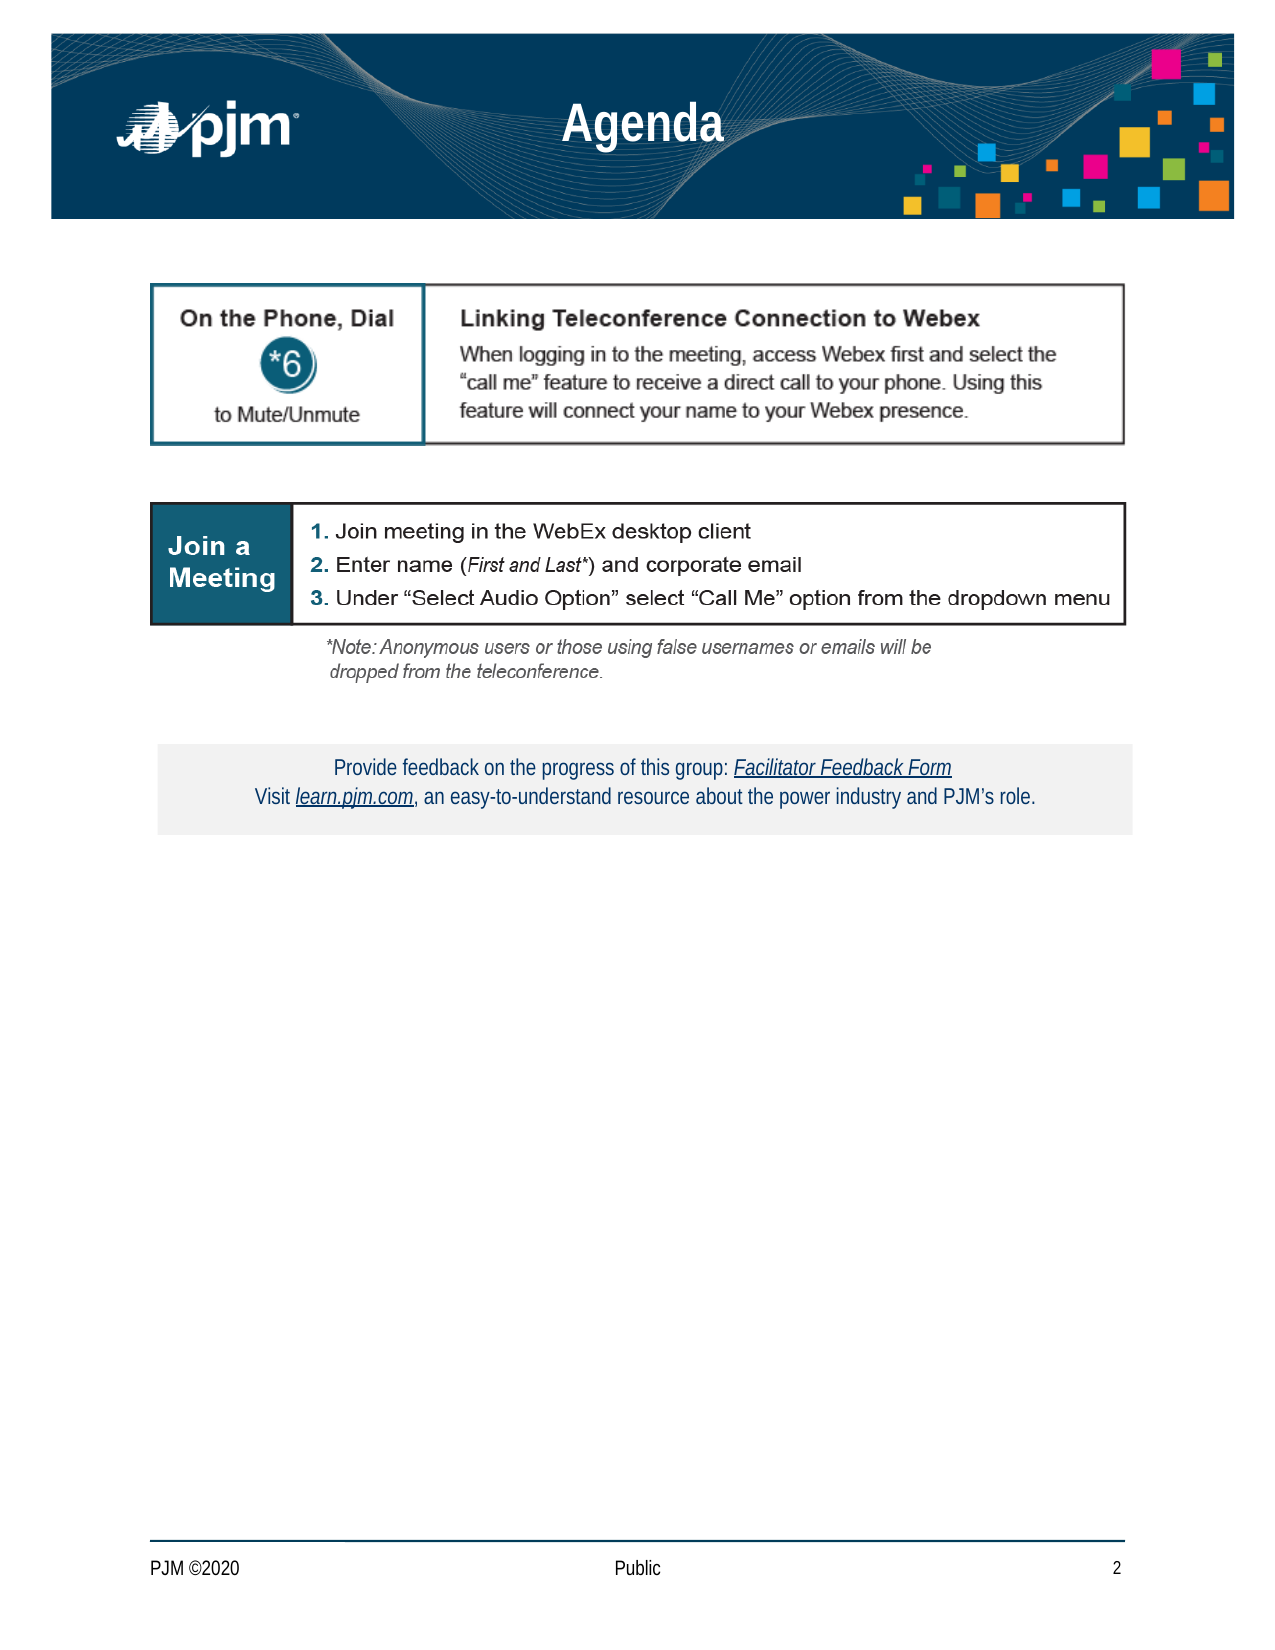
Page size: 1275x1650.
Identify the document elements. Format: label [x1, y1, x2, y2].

picture [51, 32, 1235, 219]
picture [150, 502, 1155, 685]
picture [150, 283, 1125, 446]
